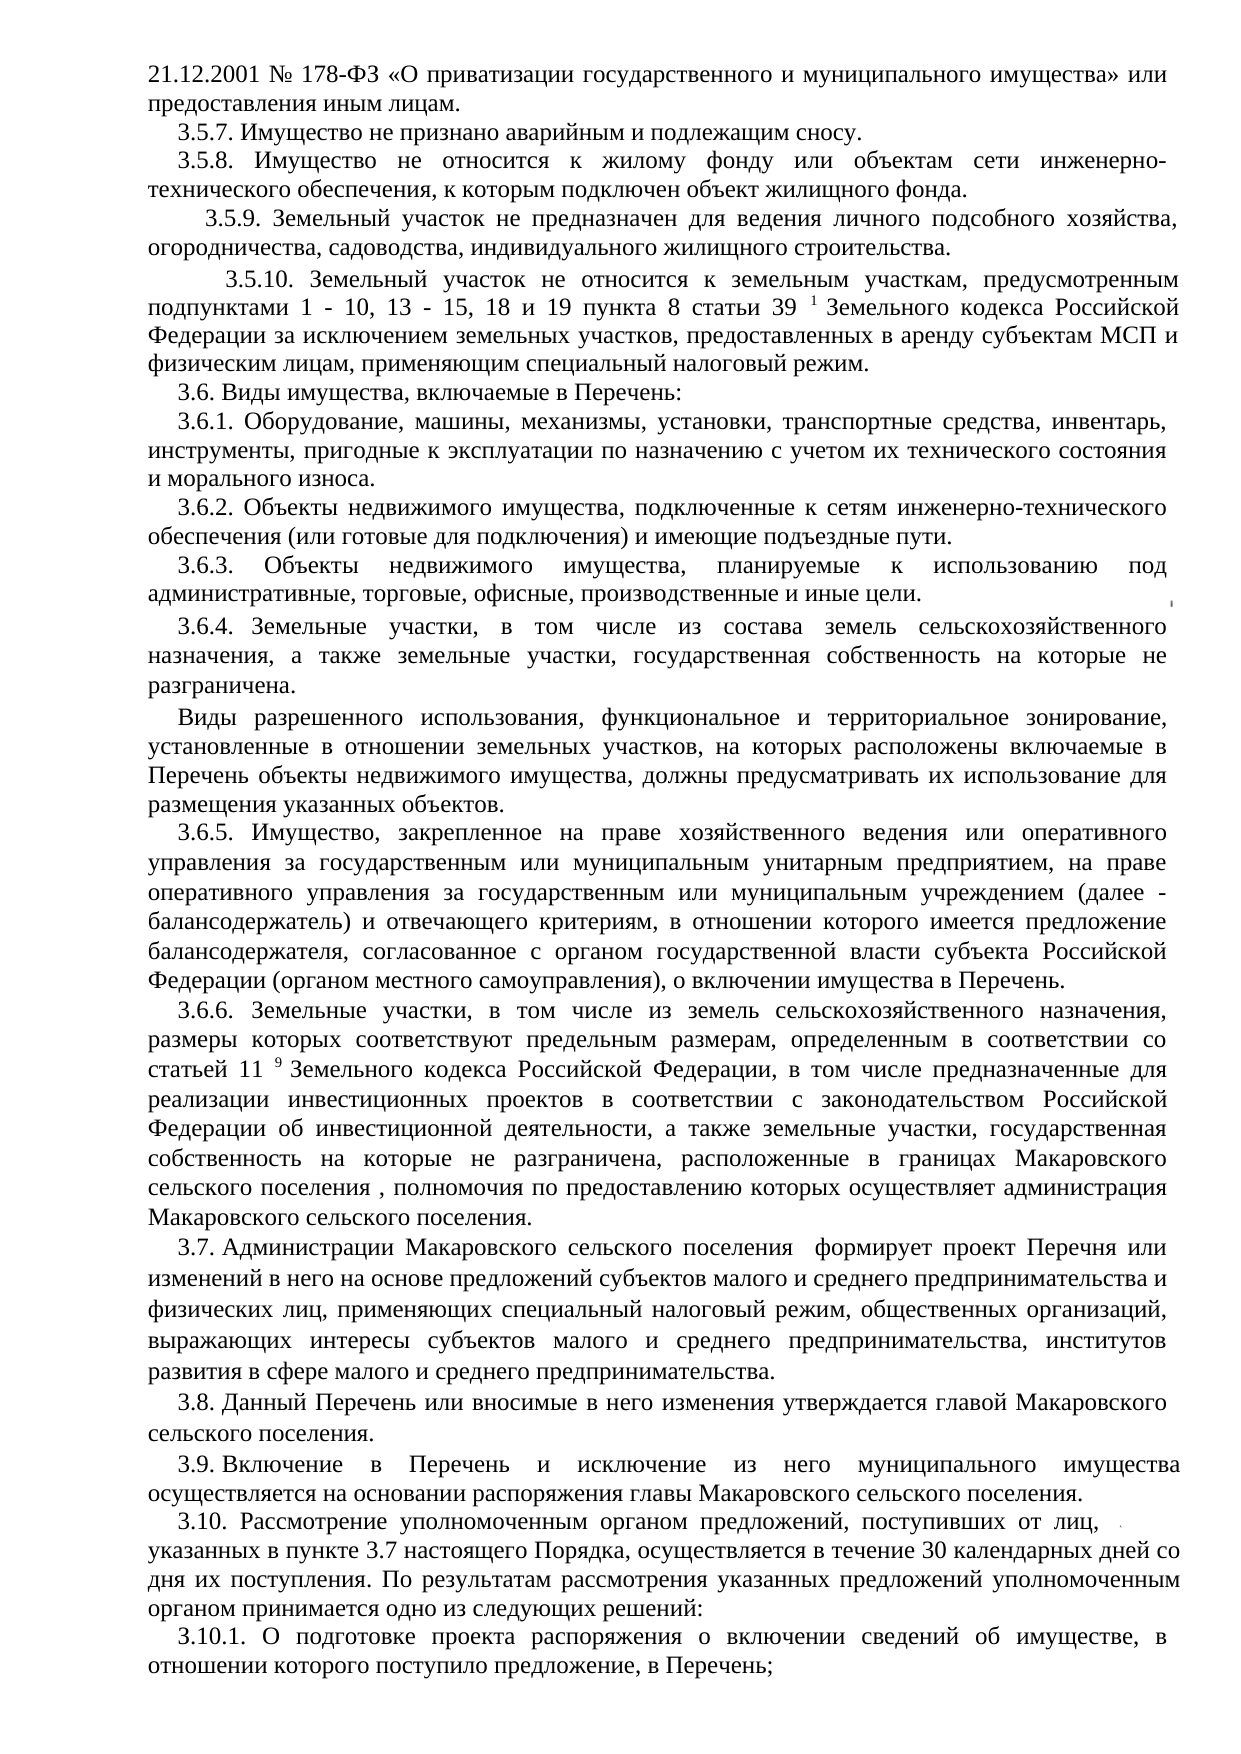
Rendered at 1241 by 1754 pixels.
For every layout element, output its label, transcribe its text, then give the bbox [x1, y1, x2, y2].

list Включение в Перечень и исключение из него муниципального имущества осуществляется на основании распоряжения главы Макаровского сельского поселения. [148, 1449, 1181, 1506]
text 3.5.9. Земельный участок не предназначен для ведения личного подсобного хозяйства, огородничества, садоводства, индивидуального жилищного строительства. [148, 203, 1180, 260]
list Администрации Макаровского сельского поселения формирует проект Перечня или изменений в него на основе предложений субъектов малого и среднего предпринимательства и физических лиц, применяющих специальный налоговый режим, общественных организаций, выражающих интересы субъектов малого и среднего предпринимательства, институтов развития в сфере малого и среднего предпринимательства. [148, 1232, 1168, 1384]
list Данный Перечень или вносимые в него изменения утверждается главой Макаровского сельского поселения. [148, 1387, 1168, 1447]
text 3.5.7. Имущество не признано аварийным и подлежащим сносу. [148, 117, 1168, 145]
text 3.10. Рассмотрение уполномоченным органом предложений, поступивших от лиц, указанных в пункте 3.7 настоящего Порядка, осуществляется в течение 30 календарных дней со дня их поступления. По результатам рассмотрения указанных предложений уполномоченным органом принимается одно из следующих решений: [148, 1506, 1181, 1621]
text 3.6.3. Объекты недвижимого имущества, планируемые к использованию под административные, торговые, офисные, производственные и иные цели. [148, 550, 1168, 607]
text З.10.1. О подготовке проекта распоряжения о включении сведений об имуществе, в отношении которого поступило предложение, в Перечень; [148, 1621, 1168, 1679]
list Земельные участки, в том числе из состава земель сельскохозяйственного назначения, а также земельные участки, государственная собственность на которые не разграничена. [148, 611, 1168, 699]
text Виды разрешенного использования, функциональное и территориальное зонирование, установленные в отношении земельных участков, на которых расположены включаемые в Перечень объекты недвижимого имущества, должны предусматривать их использование для размещения указанных объектов. [148, 702, 1168, 817]
list Земельные участки, в том числе из земель сельскохозяйственного назначения, размеры которых соответствуют предельным размерам, определенным в соответствии со статьей 11 9 Земельного кодекса Российской Федерации, в том числе предназначенные для реализации инвестиционных проектов в соответствии с законодательством Российской Федерации об инвестиционной деятельности, а также земельные участки, государственная собственность на которые не разграничена, расположенные в границах Макаровского сельского поселения , полномочия по предоставлению которых осуществляет администрация Макаровского сельского поселения. [148, 995, 1168, 1231]
text 3.5.10. Земельный участок не относится к земельным участкам, предусмотренным подпунктами 1 - 10, 13 - 15, 18 и 19 пункта 8 статьи 39 1 Земельного кодекса Российской Федерации за исключением земельных участков, предоставленных в аренду субъектам МСП и физическим лицам, применяющим специальный налоговый режим. [148, 264, 1180, 377]
text 3.6.2. Объекты недвижимого имущества, подключенные к сетям инженерно-технического обеспечения (или готовые для подключения) и имеющие подъездные пути. [148, 492, 1168, 550]
text 3.6.1. Оборудование, машины, механизмы, установки, транспортные средства, инвентарь, инструменты, пригодные к эксплуатации по назначению с учетом их технического состояния и морального износа. [148, 406, 1168, 492]
text 3.5.8. Имущество не относится к жилому фонду или объектам сети инженерно-технического обеспечения, к которым подключен объект жилищного фонда. [148, 145, 1168, 203]
text 3.6. Виды имущества, включаемые в Перечень: [148, 377, 1168, 406]
list Имущество, закрепленное на праве хозяйственного ведения или оперативного управления за государственным или муниципальным унитарным предприятием, на праве оперативного управления за государственным или муниципальным учреждением (далее -балансодержатель) и отвечающего критериям, в отношении которого имеется предложение балансодержателя, согласованное с органом государственной власти субъекта Российской Федерации (органом местного самоуправления), о включении имущества в Перечень. [148, 817, 1168, 994]
